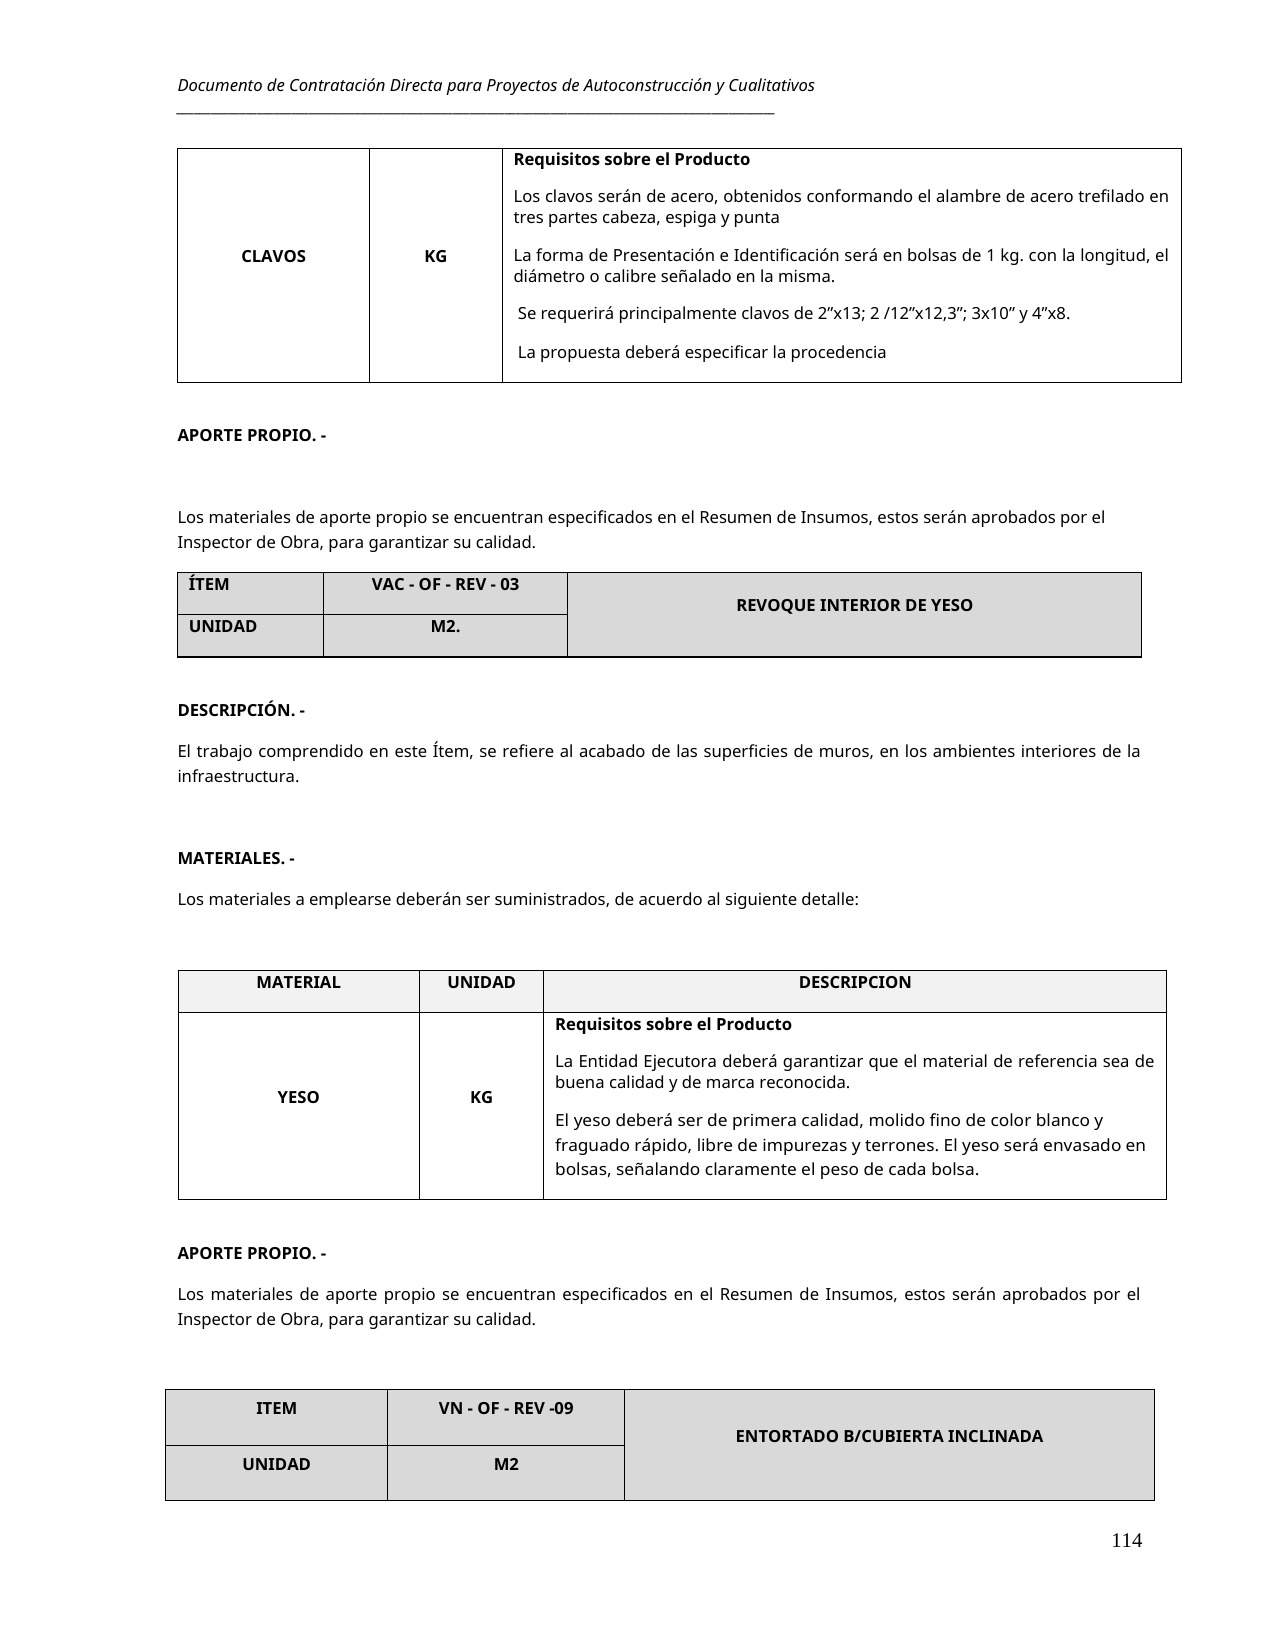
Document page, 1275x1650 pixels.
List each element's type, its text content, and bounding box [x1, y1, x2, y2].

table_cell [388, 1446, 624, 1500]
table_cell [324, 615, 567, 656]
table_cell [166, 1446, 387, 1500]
text APORTE PROPIO. - [177, 1241, 1142, 1264]
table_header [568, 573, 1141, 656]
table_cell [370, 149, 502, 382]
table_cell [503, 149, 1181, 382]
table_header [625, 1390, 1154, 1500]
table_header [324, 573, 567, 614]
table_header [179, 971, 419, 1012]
text DESCRIPCIÓN. - [177, 698, 1142, 721]
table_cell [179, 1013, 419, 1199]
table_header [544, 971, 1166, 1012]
text MATERIALES. - [177, 846, 1142, 869]
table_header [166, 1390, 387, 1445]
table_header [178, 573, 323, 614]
text Los materiales de aporte propio se encuentran especificados en el Resumen de Insumos, estos serán aprobados por el Inspector de Obra, para garantizar su calidad. [177, 1283, 1142, 1330]
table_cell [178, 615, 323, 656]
text El trabajo comprendido en este Ítem, se refiere al acabado de las superficies de muros, en los ambientes interiores de la infraestructura. [177, 740, 1142, 787]
text Los materiales a emplearse deberán ser suministrados, de acuerdo al siguiente detalle: [177, 888, 1142, 910]
text APORTE PROPIO. - [177, 424, 1142, 447]
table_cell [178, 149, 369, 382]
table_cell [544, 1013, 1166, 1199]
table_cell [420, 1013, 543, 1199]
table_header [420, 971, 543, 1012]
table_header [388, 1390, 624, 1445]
text Los materiales de aporte propio se encuentran especificados en el Resumen de Insumos, estos serán aprobados por el Inspector de Obra, para garantizar su calidad. [177, 506, 1142, 553]
